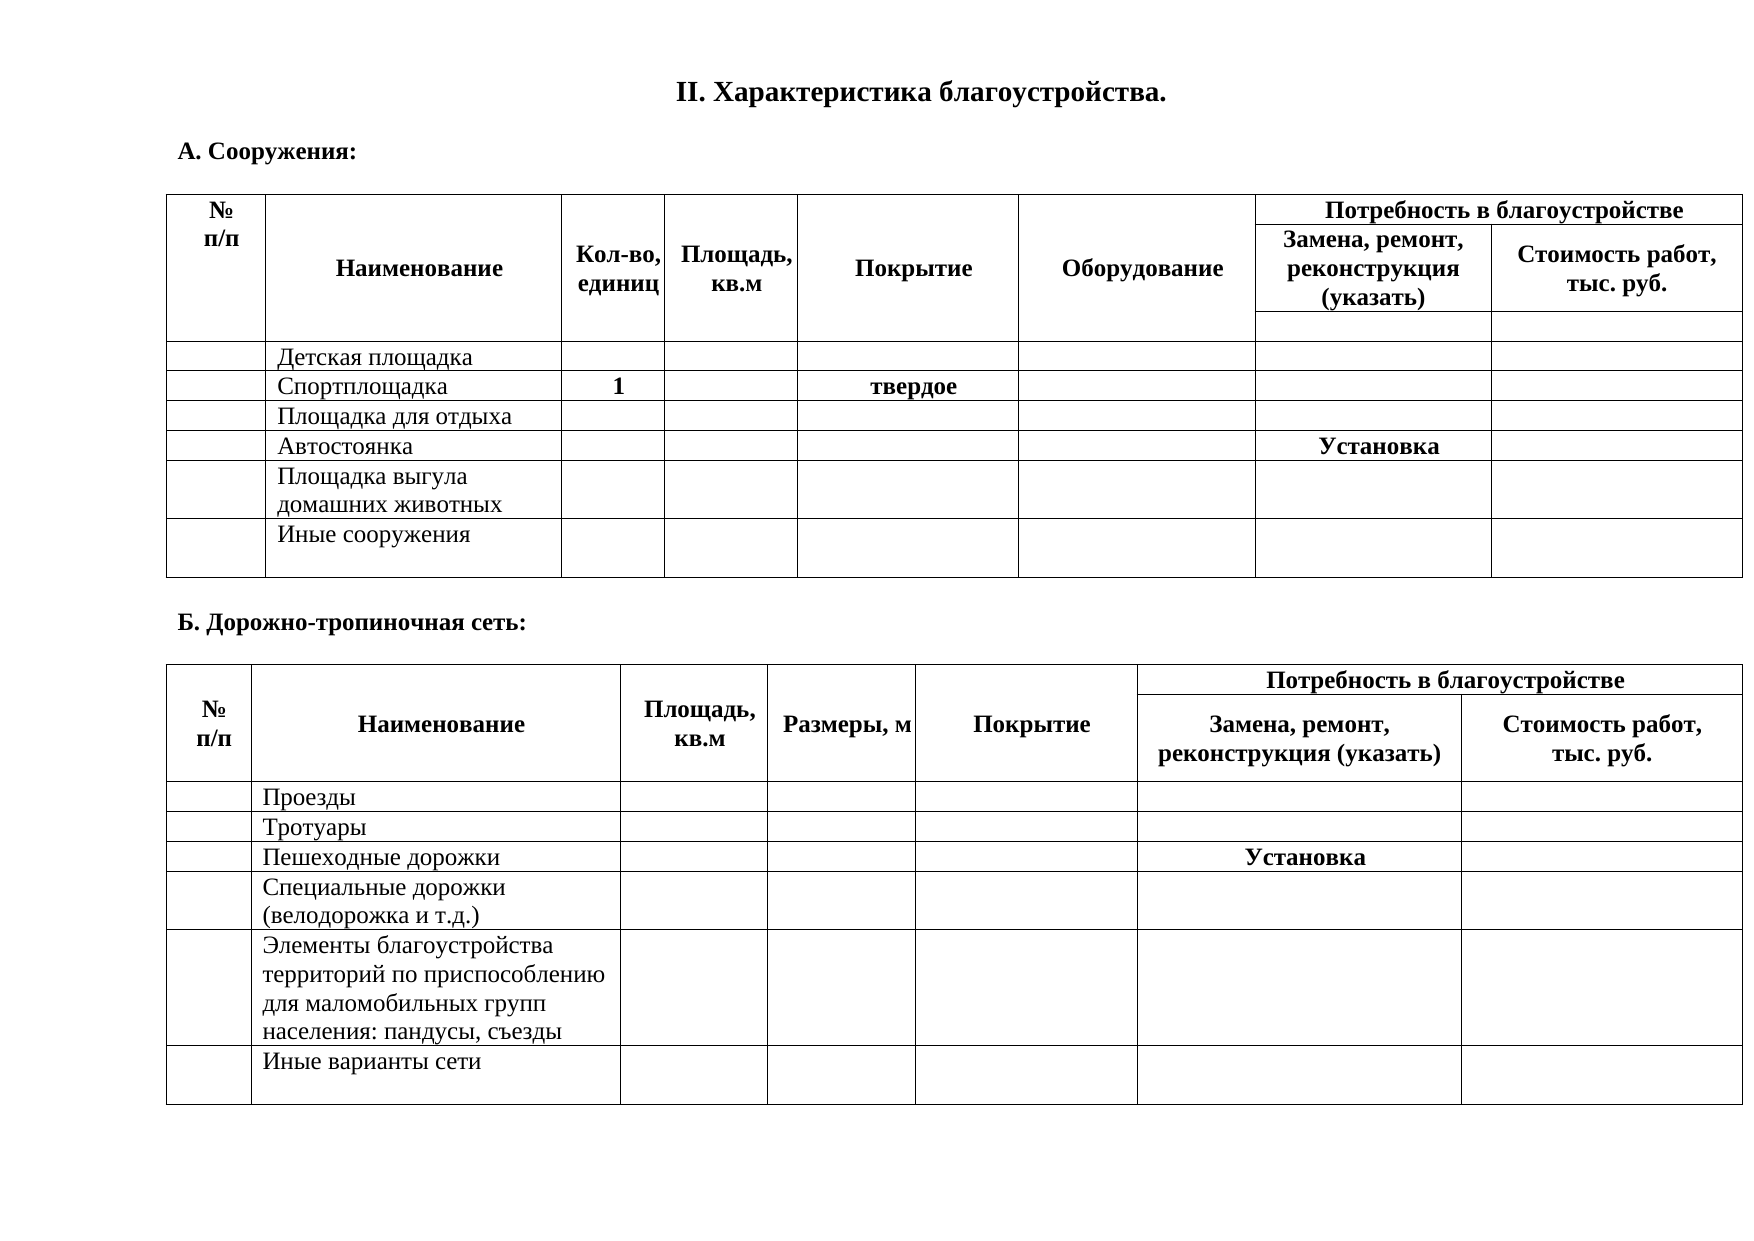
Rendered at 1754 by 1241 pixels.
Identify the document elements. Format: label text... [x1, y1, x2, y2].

table_cell [562, 461, 664, 518]
table_cell Детская площадка [266, 342, 561, 370]
table_cell [768, 812, 915, 841]
table_cell Спортплощадка [266, 371, 561, 400]
table_cell [1019, 371, 1255, 400]
table_cell [768, 782, 915, 811]
table_cell [1492, 401, 1742, 430]
table_cell [1462, 842, 1742, 871]
table_cell Пешеходные дорожки [252, 842, 620, 871]
table_cell [562, 401, 664, 430]
table_header № п/п [167, 195, 265, 341]
table_cell [916, 812, 1137, 841]
table_cell [1492, 312, 1742, 341]
table_cell [1492, 431, 1742, 460]
table_cell [798, 461, 1018, 518]
table_cell Проезды [252, 782, 620, 811]
table_cell Установка [1256, 431, 1491, 460]
table_header Кол-во, единиц [562, 195, 664, 341]
table_cell [621, 782, 767, 811]
table_cell твердое [798, 371, 1018, 400]
table_cell [798, 401, 1018, 430]
table_cell Иные сооружения [266, 519, 561, 577]
table_cell [665, 431, 797, 460]
table_cell [1462, 1046, 1742, 1104]
table_cell [621, 812, 767, 841]
table_cell [167, 1046, 251, 1104]
table_header № п/п [167, 665, 251, 781]
table_cell [167, 431, 265, 460]
table_header Размеры, м [768, 665, 915, 781]
table_cell [562, 431, 664, 460]
table_cell Иные варианты сети [252, 1046, 620, 1104]
table_cell [768, 872, 915, 929]
table_cell [1462, 782, 1742, 811]
table_cell [665, 371, 797, 400]
table_cell [665, 519, 797, 577]
table_cell [1256, 342, 1491, 370]
table_header Площадь, кв.м [665, 195, 797, 341]
table_cell [1492, 342, 1742, 370]
table_cell Площадка для отдыха [266, 401, 561, 430]
table_cell 1 [562, 371, 664, 400]
table_cell [1138, 782, 1461, 811]
table_cell [167, 461, 265, 518]
table_cell [916, 872, 1137, 929]
table_cell [1462, 930, 1742, 1045]
table_cell [167, 782, 251, 811]
text А. Сооружения: [177, 136, 1665, 165]
table_cell [1138, 872, 1461, 929]
table_cell [1256, 401, 1491, 430]
table_header Площадь, кв.м [621, 665, 767, 781]
table_cell Тротуары [252, 812, 620, 841]
table_header Наименование [266, 195, 561, 341]
table_cell [1256, 519, 1491, 577]
table_cell Стоимость работ, тыс. руб. [1492, 225, 1742, 311]
table_cell [1462, 812, 1742, 841]
table_cell [1256, 312, 1491, 341]
table_header Потребность в благоустройстве [1256, 195, 1742, 223]
table_cell [1138, 812, 1461, 841]
table_header Оборудование [1019, 195, 1255, 341]
table_cell [916, 782, 1137, 811]
table_cell [1492, 371, 1742, 400]
table_cell Элементы благоустройства территорий по приспособлению для маломобильных групп населения: пандусы, съезды [252, 930, 620, 1045]
table_cell [1138, 1046, 1461, 1104]
table_cell Замена, ремонт, реконструкция (указать) [1138, 695, 1461, 781]
table_cell [665, 401, 797, 430]
table_cell [768, 842, 915, 871]
table_cell [916, 930, 1137, 1045]
table_cell [1256, 461, 1491, 518]
table_cell [798, 431, 1018, 460]
table_cell [1492, 519, 1742, 577]
table_cell [562, 519, 664, 577]
table_cell [167, 519, 265, 577]
table_cell [768, 930, 915, 1045]
table_cell [798, 342, 1018, 370]
table_cell Замена, ремонт, реконструкция (указать) [1256, 225, 1491, 311]
table_cell Автостоянка [266, 431, 561, 460]
text Б. Дорожно-тропиночная сеть: [177, 607, 1677, 635]
table_cell [1019, 519, 1255, 577]
table_cell Стоимость работ, тыс. руб. [1462, 695, 1742, 781]
table_cell [621, 1046, 767, 1104]
table_cell [167, 342, 265, 370]
table_cell [1019, 401, 1255, 430]
table_cell Специальные дорожки (велодорожка и т.д.) [252, 872, 620, 929]
table_cell [798, 519, 1018, 577]
table_cell [167, 401, 265, 430]
table_cell [665, 461, 797, 518]
table_cell [1019, 461, 1255, 518]
table_header Потребность в благоустройстве [1138, 665, 1742, 694]
table_cell [768, 1046, 915, 1104]
table_header Наименование [252, 665, 620, 781]
table_cell [167, 930, 251, 1045]
table_cell [562, 342, 664, 370]
table_cell [621, 930, 767, 1045]
table_cell [1138, 930, 1461, 1045]
table_cell [916, 842, 1137, 871]
table_cell [1492, 461, 1742, 518]
table_cell [1256, 371, 1491, 400]
table_cell [1019, 342, 1255, 370]
table_cell [1462, 872, 1742, 929]
table_cell [1019, 431, 1255, 460]
table_cell [167, 842, 251, 871]
table_cell [621, 842, 767, 871]
table_cell [916, 1046, 1137, 1104]
table_header Покрытие [916, 665, 1137, 781]
table_cell [167, 371, 265, 400]
table_cell [167, 812, 251, 841]
table_cell [621, 872, 767, 929]
table_cell Установка [1138, 842, 1461, 871]
text II. Характеристика благоустройства. [177, 74, 1665, 107]
table_cell Площадка выгула домашних животных [266, 461, 561, 518]
table_header Покрытие [798, 195, 1018, 341]
table_cell [665, 342, 797, 370]
table_cell [167, 872, 251, 929]
